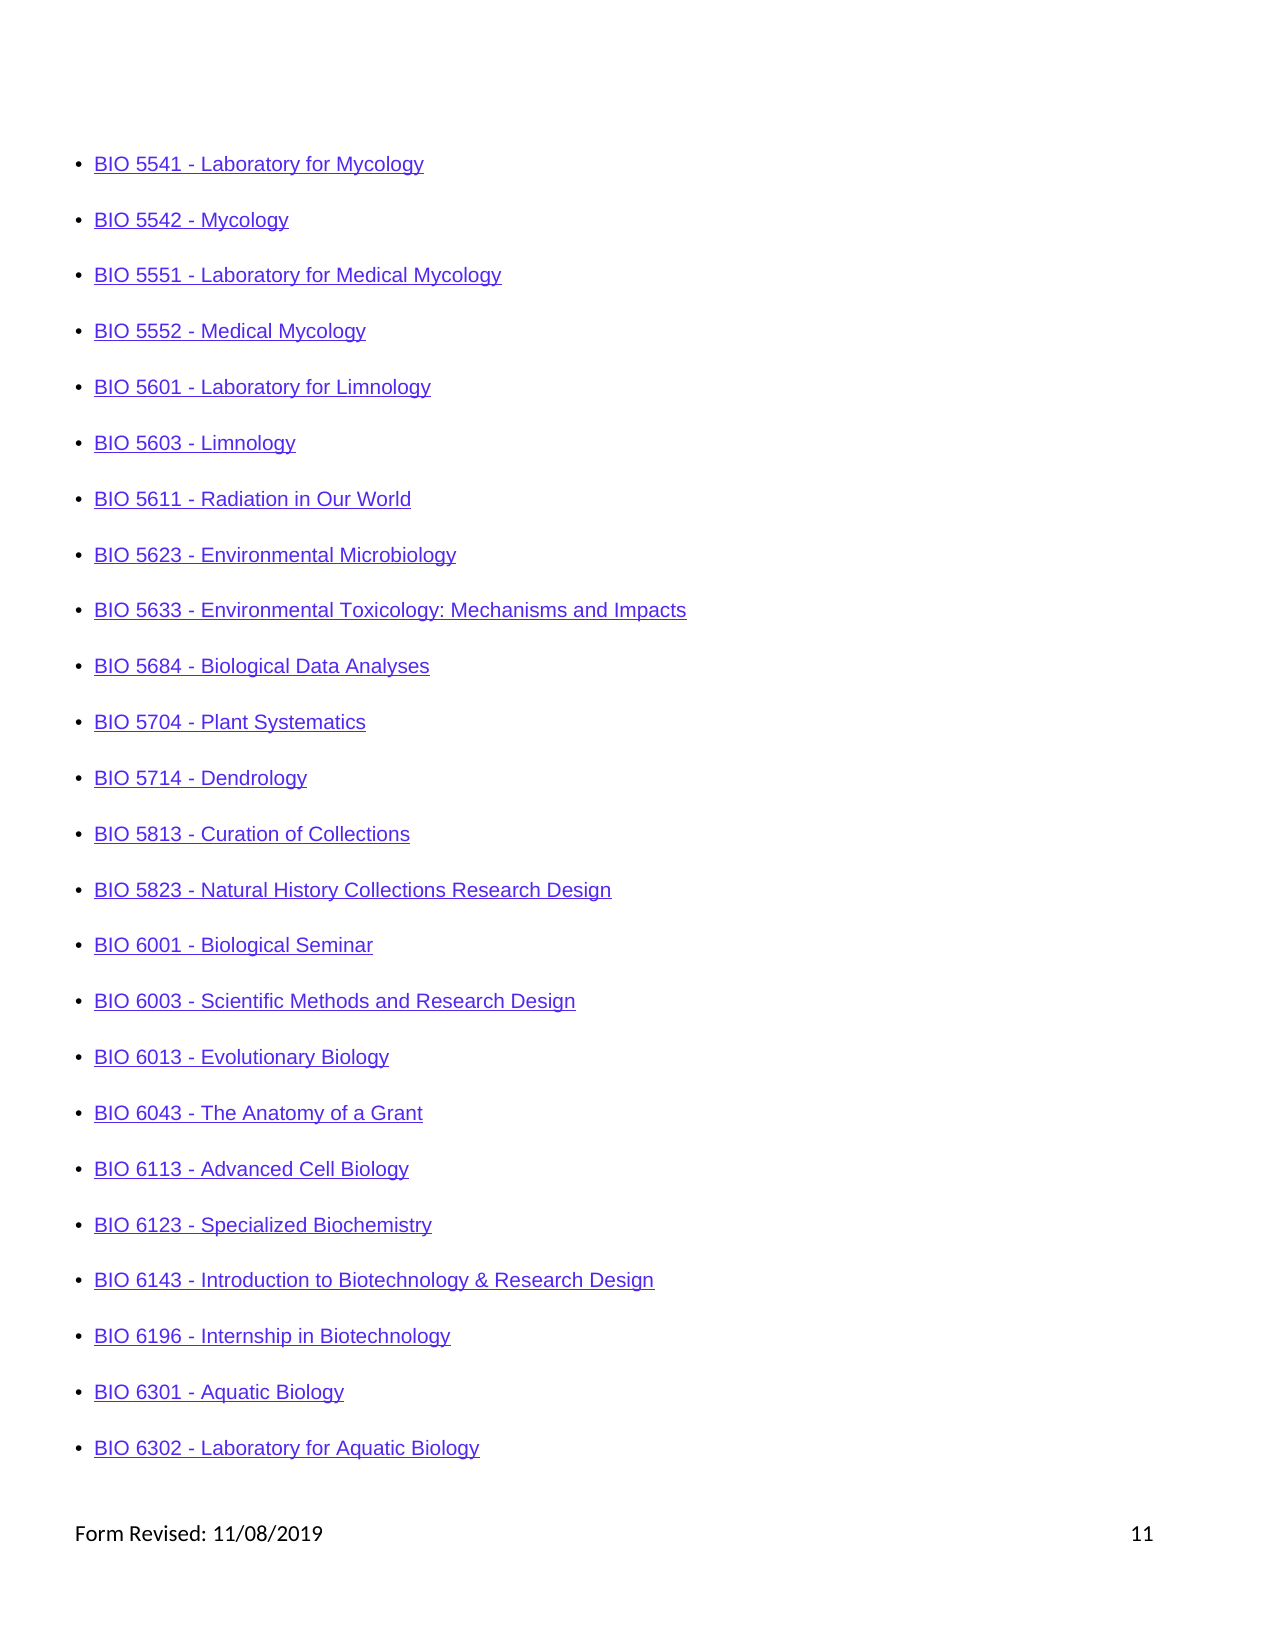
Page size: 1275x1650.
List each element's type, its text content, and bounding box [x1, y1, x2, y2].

table_cell • BIO 5551 - Laboratory for Medical Mycology [75, 262, 1128, 317]
table_cell • BIO 5823 - Natural History Collections Research Design [75, 876, 1128, 932]
table_cell • BIO 6043 - The Anatomy of a Grant [75, 1099, 1128, 1155]
table_cell • BIO 6001 - Biological Seminar [75, 932, 1128, 987]
table_cell • BIO 5684 - Biological Data Analyses [75, 653, 1128, 708]
table_cell • BIO 6301 - Aquatic Biology [75, 1378, 1128, 1434]
table_cell • BIO 6013 - Evolutionary Biology [75, 1043, 1128, 1099]
table_cell • BIO 6123 - Specialized Biochemistry [75, 1211, 1128, 1267]
table_cell • BIO 5611 - Radiation in Our World [75, 485, 1128, 541]
table_cell • BIO 6143 - Introduction to Biotechnology & Research Design [75, 1267, 1128, 1322]
table_cell • BIO 5601 - Laboratory for Limnology [75, 373, 1128, 429]
table_cell • BIO 5704 - Plant Systematics [75, 708, 1128, 764]
table_cell • BIO 5623 - Environmental Microbiology [75, 541, 1128, 597]
table_cell • BIO 5813 - Curation of Collections [75, 820, 1128, 876]
table_cell • BIO 5633 - Environmental Toxicology: Mechanisms and Impacts [75, 597, 1128, 652]
table_cell • BIO 5541 - Laboratory for Mycology [75, 150, 1128, 206]
table_cell • BIO 6302 - Laboratory for Aquatic Biology [75, 1434, 1128, 1490]
table_cell • BIO 5552 - Medical Mycology [75, 318, 1128, 373]
table_cell • BIO 5542 - Mycology [75, 206, 1128, 262]
table_cell • BIO 6003 - Scientific Methods and Research Design [75, 988, 1128, 1043]
table_cell • BIO 6113 - Advanced Cell Biology [75, 1155, 1128, 1211]
table_cell • BIO 6196 - Internship in Biotechnology [75, 1323, 1128, 1378]
table_cell • BIO 5603 - Limnology [75, 429, 1128, 485]
table_cell • BIO 5714 - Dendrology [75, 764, 1128, 820]
